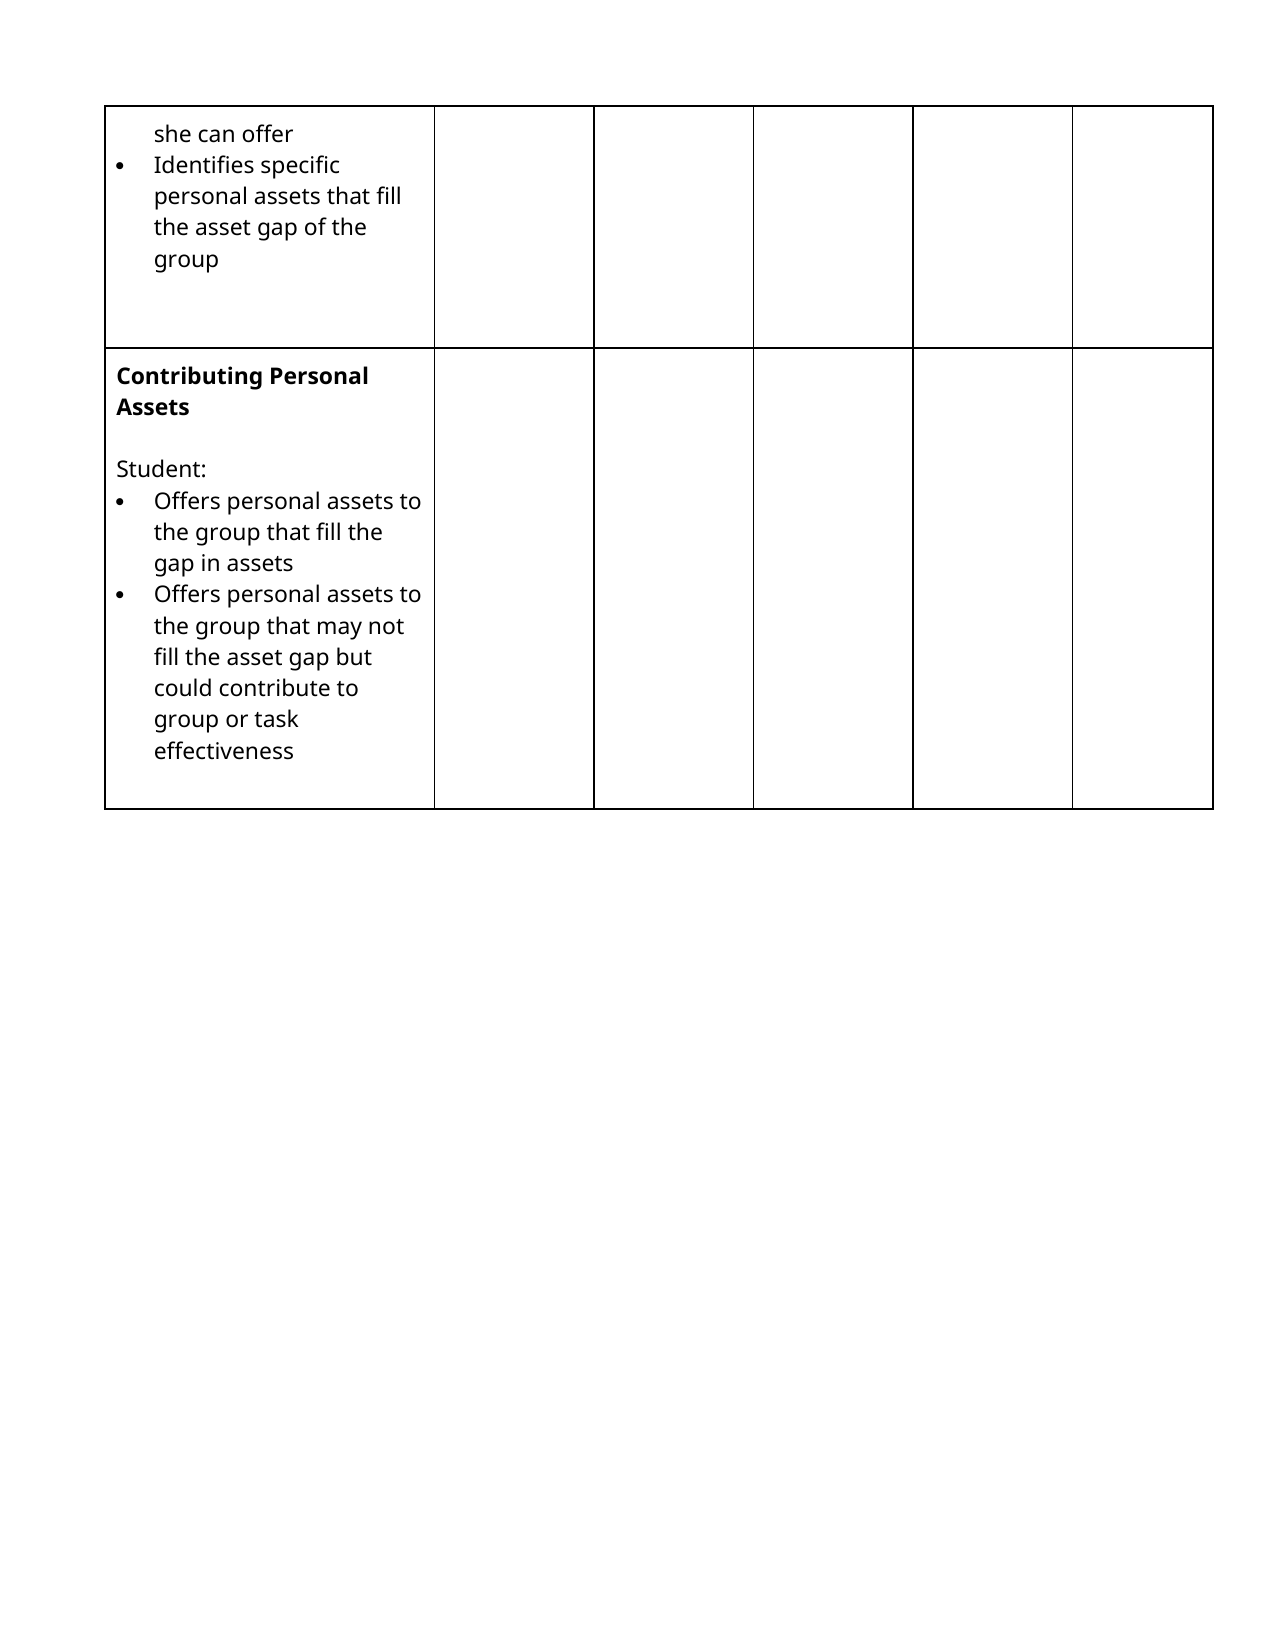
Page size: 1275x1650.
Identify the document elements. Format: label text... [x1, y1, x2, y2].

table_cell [106, 107, 434, 347]
table_cell [914, 107, 1072, 347]
table_cell [435, 349, 593, 808]
table_cell [754, 349, 912, 808]
table_cell [435, 107, 593, 347]
table_cell [914, 349, 1072, 808]
table_cell [1073, 349, 1212, 808]
table_cell [595, 107, 753, 347]
table_cell [1073, 107, 1212, 347]
table_cell [754, 107, 912, 347]
table_cell Contributing Personal Assets Student: Offers personal assets to the group that fill the gap in assets Offers personal assets to the group that may not fill the asset gap but could contribute to group or task effectiveness [106, 349, 434, 808]
table_cell [595, 349, 753, 808]
